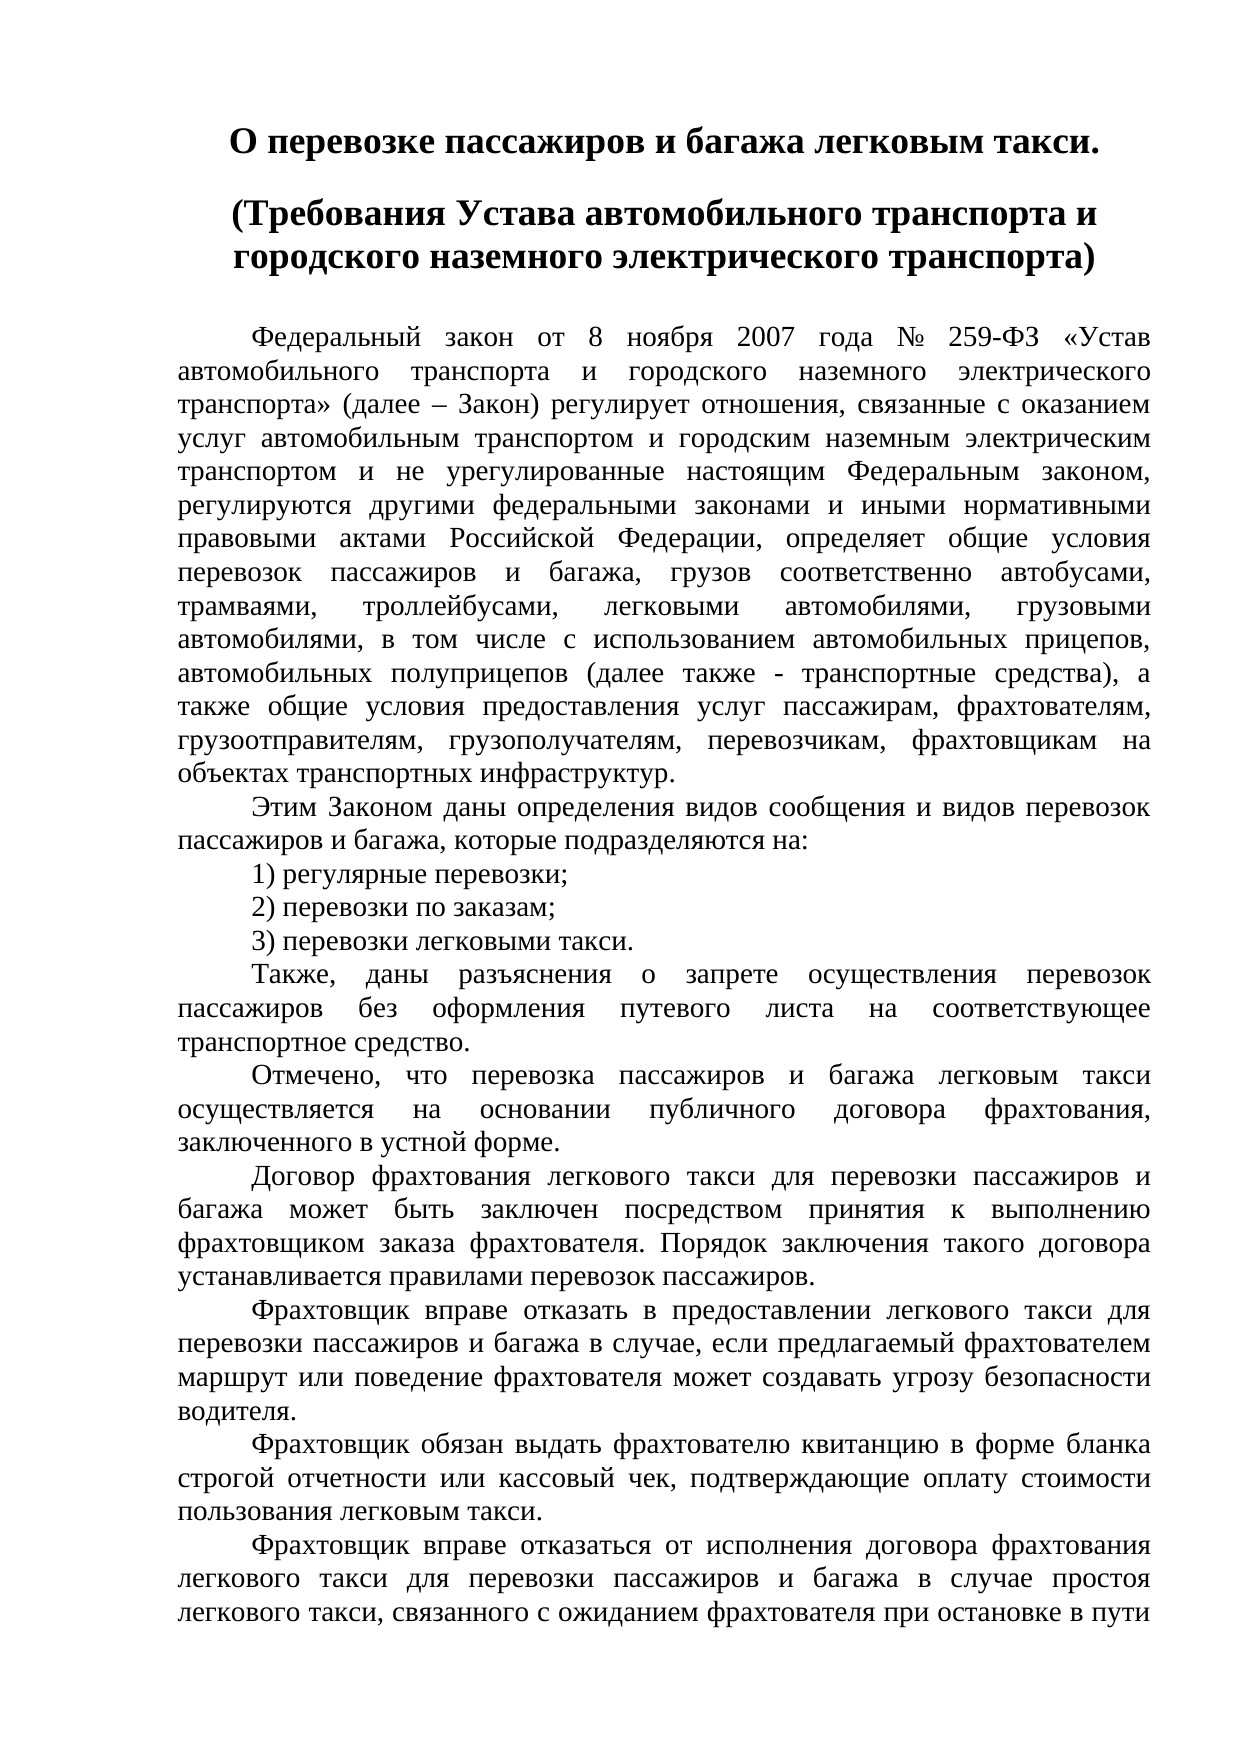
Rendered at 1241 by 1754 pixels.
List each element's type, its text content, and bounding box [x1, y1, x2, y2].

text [177, 1527, 1152, 1627]
text О перевозке пассажиров и багажа легковым такси. [177, 118, 1152, 161]
text Фрахтовщик вправе отказать в предоставлении легкового такси для перевозки пассажиров и багажа в случае, если предлагаемый фрахтователем маршрут или поведение фрахтователя может создавать угрозу безопасности водителя. [177, 1292, 1152, 1426]
text Федеральный закон от 8 ноября 2007 года № 259-ФЗ «Устав автомобильного транспорта и городского наземного электрического транспорта» (далее – Закон) регулирует отношения, связанные с оказанием услуг автомобильным транспортом и городским наземным электрическим транспортом и не урегулированные настоящим Федеральным законом, регулируются другими федеральными законами и иными нормативными правовыми актами Российской Федерации, определяет общие условия перевозок пассажиров и багажа, грузов соответственно автобусами, трамваями, троллейбусами, легковыми автомобилями, грузовыми автомобилями, в том числе с использованием автомобильных прицепов, автомобильных полуприцепов (далее также - транспортные средства), а также общие условия предоставления услуг пассажирам, фрахтователям, грузоотправителям, грузополучателям, перевозчикам, фрахтовщикам на объектах транспортных инфраструктур. [177, 319, 1152, 789]
text 3) перевозки легковыми такси. [177, 923, 1152, 957]
text 1) регулярные перевозки; [177, 856, 1152, 889]
text Фрахтовщик обязан выдать фрахтователю квитанцию в форме бланка строгой отчетности или кассовый чек, подтверждающие оплату стоимости пользования легковым такси. [177, 1426, 1152, 1527]
text Отмечено, что перевозка пассажиров и багажа легковым такси осуществляется на основании публичного договора фрахтования, заключенного в устной форме. [177, 1057, 1152, 1158]
text Также, даны разъяснения о запрете осуществления перевозок пассажиров без оформления путевого листа на соответствующее транспортное средство. [177, 957, 1152, 1057]
text Договор фрахтования легкового такси для перевозки пассажиров и багажа может быть заключен посредством принятия к выполнению фрахтовщиком заказа фрахтователя. Порядок заключения такого договора устанавливается правилами перевозок пассажиров. [177, 1158, 1152, 1292]
text 2) перевозки по заказам; [177, 889, 1152, 923]
text Этим Законом даны определения видов сообщения и видов перевозок пассажиров и багажа, которые подразделяются на: [177, 789, 1152, 856]
text (Требования Устава автомобильного транспорта и городского наземного электрического транспорта) [177, 190, 1152, 276]
